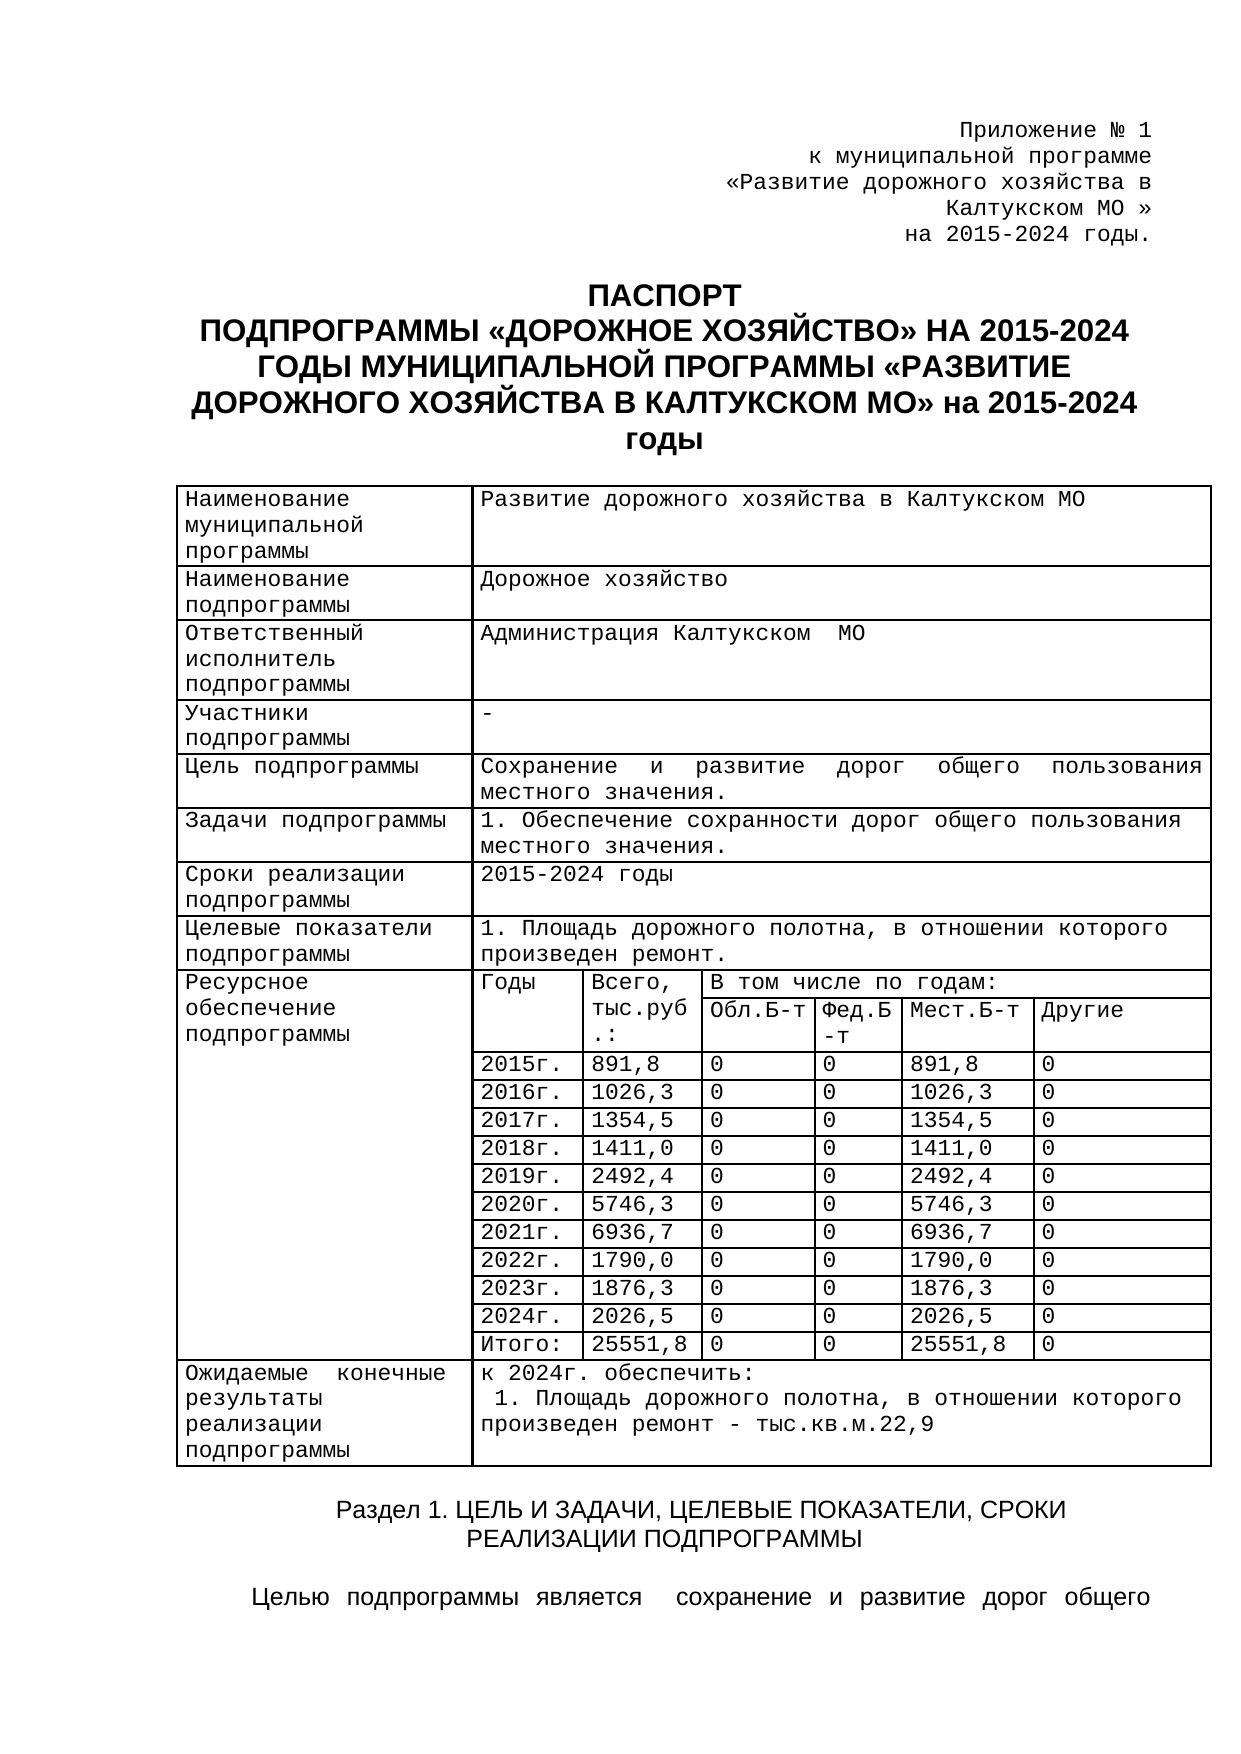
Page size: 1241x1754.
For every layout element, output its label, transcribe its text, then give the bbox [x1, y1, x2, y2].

table_cell 0 [1035, 1137, 1210, 1163]
table_cell 1354,5 [584, 1109, 701, 1134]
table_cell Сроки реализации подпрограммы [178, 863, 471, 914]
table_cell 0 [703, 1053, 814, 1078]
table_cell 1411,0 [903, 1137, 1033, 1163]
table_cell 0 [1035, 1109, 1210, 1134]
table_cell Ответственный исполнитель подпрограммы [178, 621, 471, 699]
table_cell 2021г. [474, 1221, 582, 1247]
table_cell 0 [1035, 1333, 1210, 1359]
table_cell 0 [703, 1165, 814, 1191]
table_cell 2019г. [474, 1165, 582, 1191]
table_cell 2026,5 [903, 1305, 1033, 1331]
table_cell 0 [816, 1333, 901, 1359]
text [177, 1582, 1152, 1610]
table_cell 6936,7 [903, 1221, 1033, 1247]
table_cell 1. Обеспечение сохранности дорог общего пользования местного значения. [474, 809, 1210, 861]
table_cell 0 [816, 1081, 901, 1107]
table_cell 5746,3 [584, 1193, 701, 1219]
table_cell 0 [703, 1137, 814, 1163]
table_cell Ресурсное обеспечение подпрограммы [178, 971, 471, 1359]
table_cell 0 [816, 1165, 901, 1191]
table_cell 2017г. [474, 1109, 582, 1134]
table_cell 2015-2024 годы [474, 863, 1210, 914]
table_cell 0 [703, 1109, 814, 1134]
table_cell Обл.Б-т [703, 999, 814, 1051]
table_cell Администрация Калтукском МО [474, 621, 1210, 699]
text Раздел 1. ЦЕЛЬ И ЗАДАЧИ, ЦЕЛЕВЫЕ ПОКАЗАТЕЛИ, СРОКИ РЕАЛИЗАЦИИ ПОДПРОГРАММЫ [177, 1495, 1152, 1553]
text ПАСПОРТ [177, 277, 1152, 312]
table_cell 2020г. [474, 1193, 582, 1219]
table_cell 2022г. [474, 1249, 582, 1275]
table_cell 1026,3 [903, 1081, 1033, 1107]
table_cell 1411,0 [584, 1137, 701, 1163]
text Приложение № 1 [177, 118, 1152, 144]
text ПОДПРОГРАММЫ «ДОРОЖНОЕ ХОЗЯЙСТВО» НА 2015-2024 ГОДЫ МУНИЦИПАЛЬНОЙ ПРОГРАММЫ «РАЗВИТИЕ ДОРОЖНОГО ХОЗЯЙСТВА В КАЛТУКСКОМ МО» на 2015-2024 годы [177, 312, 1152, 456]
table_cell 891,8 [584, 1053, 701, 1078]
table_cell Целевые показатели подпрограммы [178, 917, 471, 968]
table_cell 2024г. [474, 1305, 582, 1331]
table_cell 0 [703, 1081, 814, 1107]
table_cell 0 [816, 1193, 901, 1219]
table_cell В том числе по годам: [703, 971, 1210, 997]
table_cell 2023г. [474, 1277, 582, 1303]
table_cell 0 [816, 1109, 901, 1134]
table_cell 0 [816, 1305, 901, 1331]
table_cell 0 [703, 1193, 814, 1219]
text на 2015-2024 годы. [619, 222, 1152, 248]
table_cell Наименование подпрограммы [178, 567, 471, 619]
table_cell Мест.Б-т [903, 999, 1033, 1051]
table_cell 1876,3 [903, 1277, 1033, 1303]
table_cell Годы [474, 971, 582, 1051]
table_cell 0 [816, 1137, 901, 1163]
table_cell 2492,4 [584, 1165, 701, 1191]
table_cell 0 [1035, 1193, 1210, 1219]
table_cell 0 [816, 1249, 901, 1275]
table_cell 891,8 [903, 1053, 1033, 1078]
table_cell 1876,3 [584, 1277, 701, 1303]
table_cell 0 [1035, 1249, 1210, 1275]
table_cell 0 [1035, 1221, 1210, 1247]
table_cell 0 [703, 1277, 814, 1303]
table_cell 0 [703, 1221, 814, 1247]
table_cell 5746,3 [903, 1193, 1033, 1219]
table_cell 0 [816, 1277, 901, 1303]
table_cell 25551,8 [903, 1333, 1033, 1359]
table_cell 2492,4 [903, 1165, 1033, 1191]
table_cell 2026,5 [584, 1305, 701, 1331]
table_cell Другие [1035, 999, 1210, 1051]
table_cell 0 [1035, 1165, 1210, 1191]
table_cell Ожидаемые конечные результаты реализации подпрограммы [178, 1361, 471, 1464]
table_header Наименование муниципальной программы [178, 487, 471, 565]
table_cell 25551,8 [584, 1333, 701, 1359]
table_header Развитие дорожного хозяйства в Калтукском МО [474, 487, 1210, 565]
table_cell 0 [703, 1305, 814, 1331]
table_cell Сохранение и развитие дорог общего пользования местного значения. [474, 755, 1210, 807]
table_cell Всего, тыс.руб.: [584, 971, 701, 1051]
table_cell 0 [1035, 1277, 1210, 1303]
table_cell 1790,0 [584, 1249, 701, 1275]
table_cell 2018г. [474, 1137, 582, 1163]
table_cell 0 [816, 1221, 901, 1247]
table_cell 1354,5 [903, 1109, 1033, 1134]
table_cell Фед.Б-т [816, 999, 901, 1051]
table_cell 0 [1035, 1305, 1210, 1331]
table_cell - [474, 701, 1210, 753]
table_cell Итого: [474, 1333, 582, 1359]
table_cell 1026,3 [584, 1081, 701, 1107]
table_cell 1. Площадь дорожного полотна, в отношении которого произведен ремонт. [474, 917, 1210, 968]
table_cell 2016г. [474, 1081, 582, 1107]
table_cell Участники подпрограммы [178, 701, 471, 753]
table_cell 0 [1035, 1053, 1210, 1078]
table_cell Дорожное хозяйство [474, 567, 1210, 619]
table_cell Цель подпрограммы [178, 755, 471, 807]
text к муниципальной программе «Развитие дорожного хозяйства в Калтукском МО » [619, 144, 1152, 222]
table_cell 0 [703, 1249, 814, 1275]
table_cell 1790,0 [903, 1249, 1033, 1275]
table_cell 0 [703, 1333, 814, 1359]
table_cell 6936,7 [584, 1221, 701, 1247]
table_cell к 2024г. обеспечить: 1. Площадь дорожного полотна, в отношении которого произведен ремонт - тыс.кв.м.22,9 [474, 1361, 1210, 1464]
table_cell Задачи подпрограммы [178, 809, 471, 861]
table_cell 0 [816, 1053, 901, 1078]
table_cell 2015г. [474, 1053, 582, 1078]
table_cell 0 [1035, 1081, 1210, 1107]
